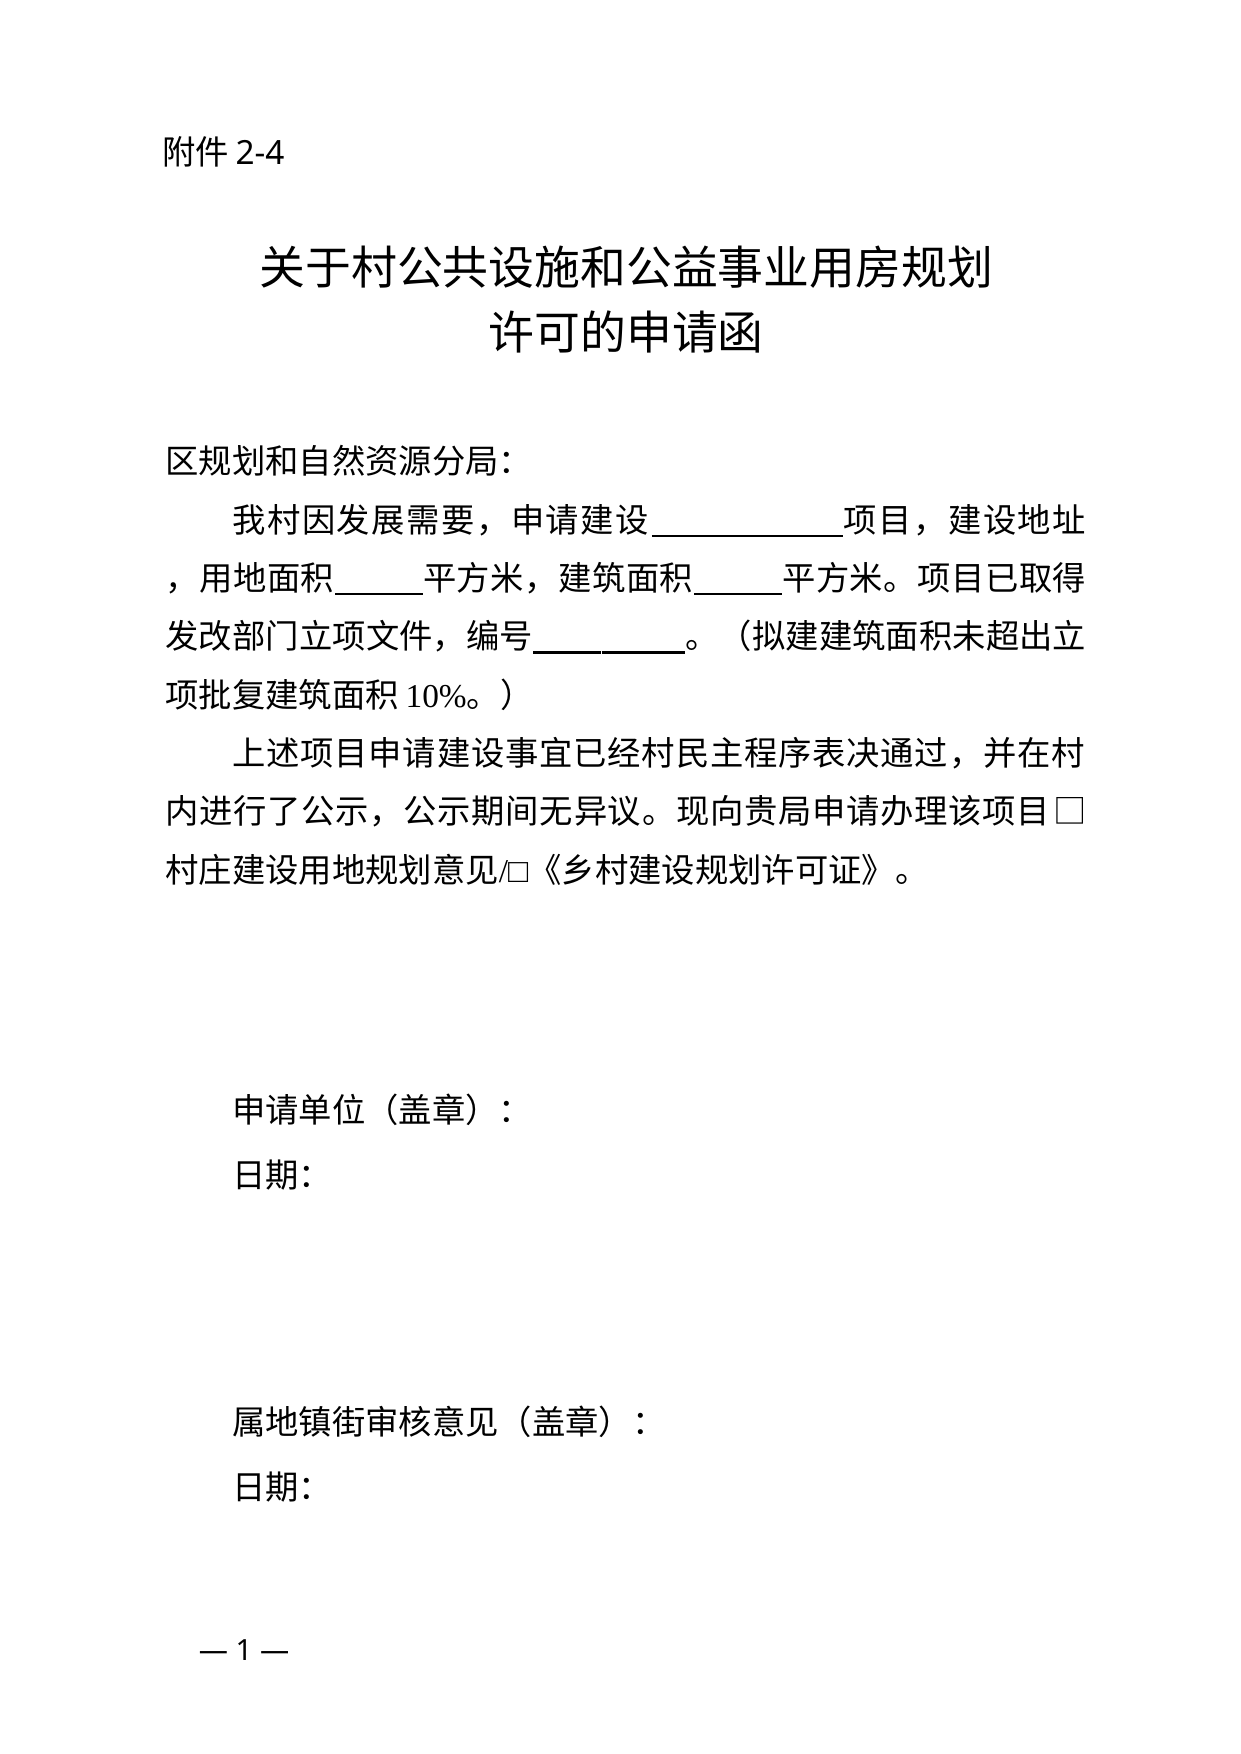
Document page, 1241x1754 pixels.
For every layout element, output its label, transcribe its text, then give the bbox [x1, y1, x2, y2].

text 许可的申请函 [165, 297, 1087, 362]
text 属地镇街审核意见（盖章）： [165, 1387, 1087, 1452]
text 申请单位（盖章）： [165, 1075, 1087, 1140]
text 我村因发展需要，申请建设 项目，建设地址 ，用地面积 平方米，建筑面积 平方米。项目已取得发改部门立项文件，编号 。（拟建建筑面积未超出立项批复建筑面积10%。） [165, 485, 1087, 719]
text 关于村公共设施和公益事业用房规划 [165, 233, 1087, 297]
text 日期： [165, 1140, 1087, 1205]
text 上述项目申请建设事宜已经村民主程序表决通过，并在村内进行了公示，公示期间无异议。现向贵局申请办理该项目□村庄建设用地规划意见/□《乡村建设规划许可证》。 [165, 719, 1087, 894]
text 区规划和自然资源分局： [165, 427, 1087, 485]
text 日期： [165, 1452, 1087, 1517]
